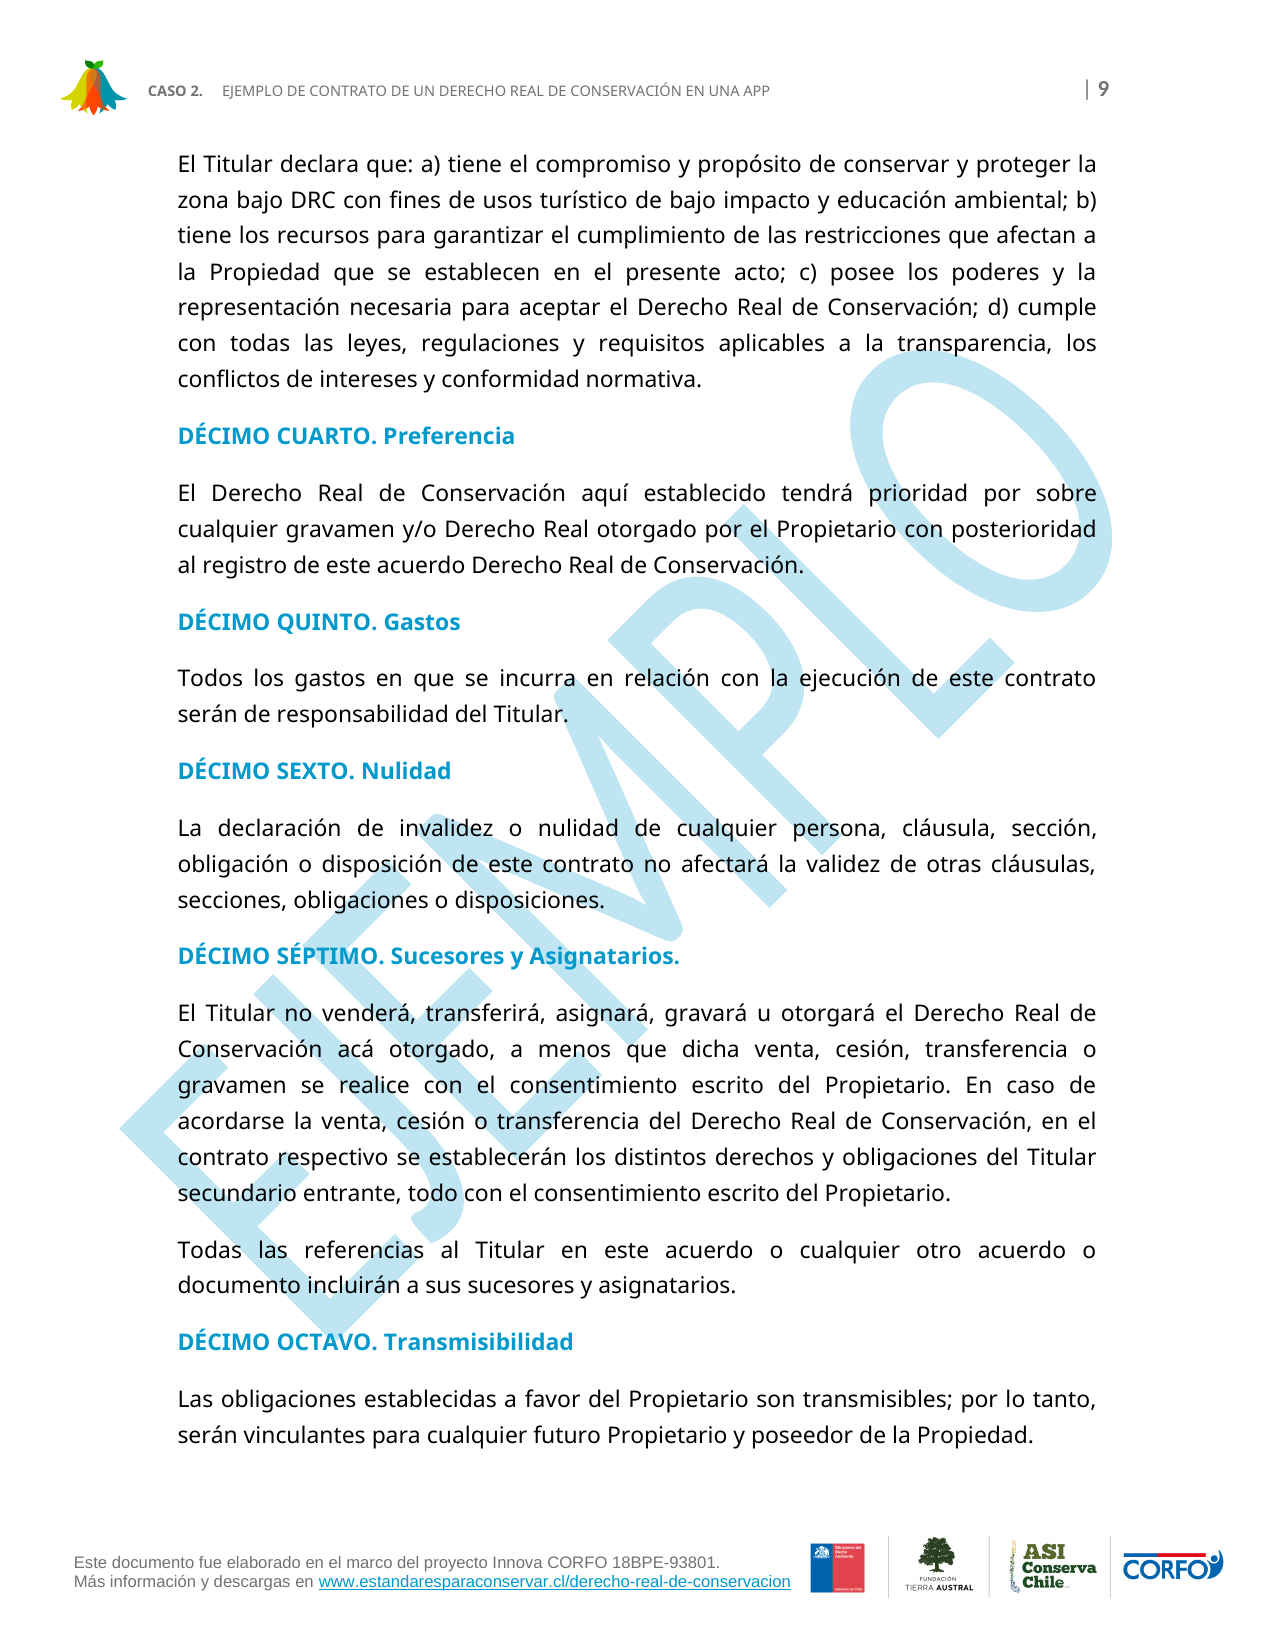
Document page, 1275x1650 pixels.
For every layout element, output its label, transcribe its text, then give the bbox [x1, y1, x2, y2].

text Todos los gastos en que se incurra en relación con la ejecución de este contrato serán de responsabilidad del Titular. [177, 662, 1098, 729]
text DÉCIMO SÉPTIMO. Sucesores y Asignatarios. [177, 940, 1098, 972]
picture [783, 1529, 1235, 1606]
text El Titular no venderá, transferirá, asignará, gravará u otorgará el Derecho Real de Conservación acá otorgado, a menos que dicha venta, cesión, transferencia o gravamen se realice con el consentimiento escrito del Propietario. En caso de acordarse la venta, cesión o transferencia del Derecho Real de Conservación, en el contrato respectivo se establecerán los distintos derechos y obligaciones del Titular secundario entrante, todo con el consentimiento escrito del Propietario. [177, 997, 1098, 1208]
text La declaración de invalidez o nulidad de cualquier persona, cláusula, sección, obligación o disposición de este contrato no afectará la validez de otras cláusulas, secciones, obligaciones o disposiciones. [177, 812, 1098, 915]
picture [59, 53, 128, 122]
text DÉCIMO CUARTO. Preferencia [177, 420, 1098, 451]
text Las obligaciones establecidas a favor del Propietario son transmisibles; por lo tanto, serán vinculantes para cualquier futuro Propietario y poseedor de la Propiedad. [177, 1383, 1098, 1450]
text Todas las referencias al Titular en este acuerdo o cualquier otro acuerdo o documento incluirán a sus sucesores y asignatarios. [177, 1233, 1098, 1301]
text El Derecho Real de Conservación aquí establecido tendrá prioridad por sobre cualquier gravamen y/o Derecho Real otorgado por el Propietario con posterioridad al registro de este acuerdo Derecho Real de Conservación. [177, 477, 1098, 580]
text DÉCIMO SEXTO. Nulidad [177, 755, 1098, 786]
text El Titular declara que: a) tiene el compromiso y propósito de conservar y proteger la zona bajo DRC con fines de usos turístico de bajo impacto y educación ambiental; b) tiene los recursos para garantizar el cumplimiento de las restricciones que afectan a la Propiedad que se establecen en el presente acto; c) posee los poderes y la representación necesaria para aceptar el Derecho Real de Conservación; d) cumple con todas las leyes, regulaciones y requisitos aplicables a la transparencia, los conflictos de intereses y conformidad normativa. [177, 148, 1098, 394]
text DÉCIMO OCTAVO. Transmisibilidad [177, 1326, 1098, 1357]
text DÉCIMO QUINTO. Gastos [177, 605, 1098, 637]
